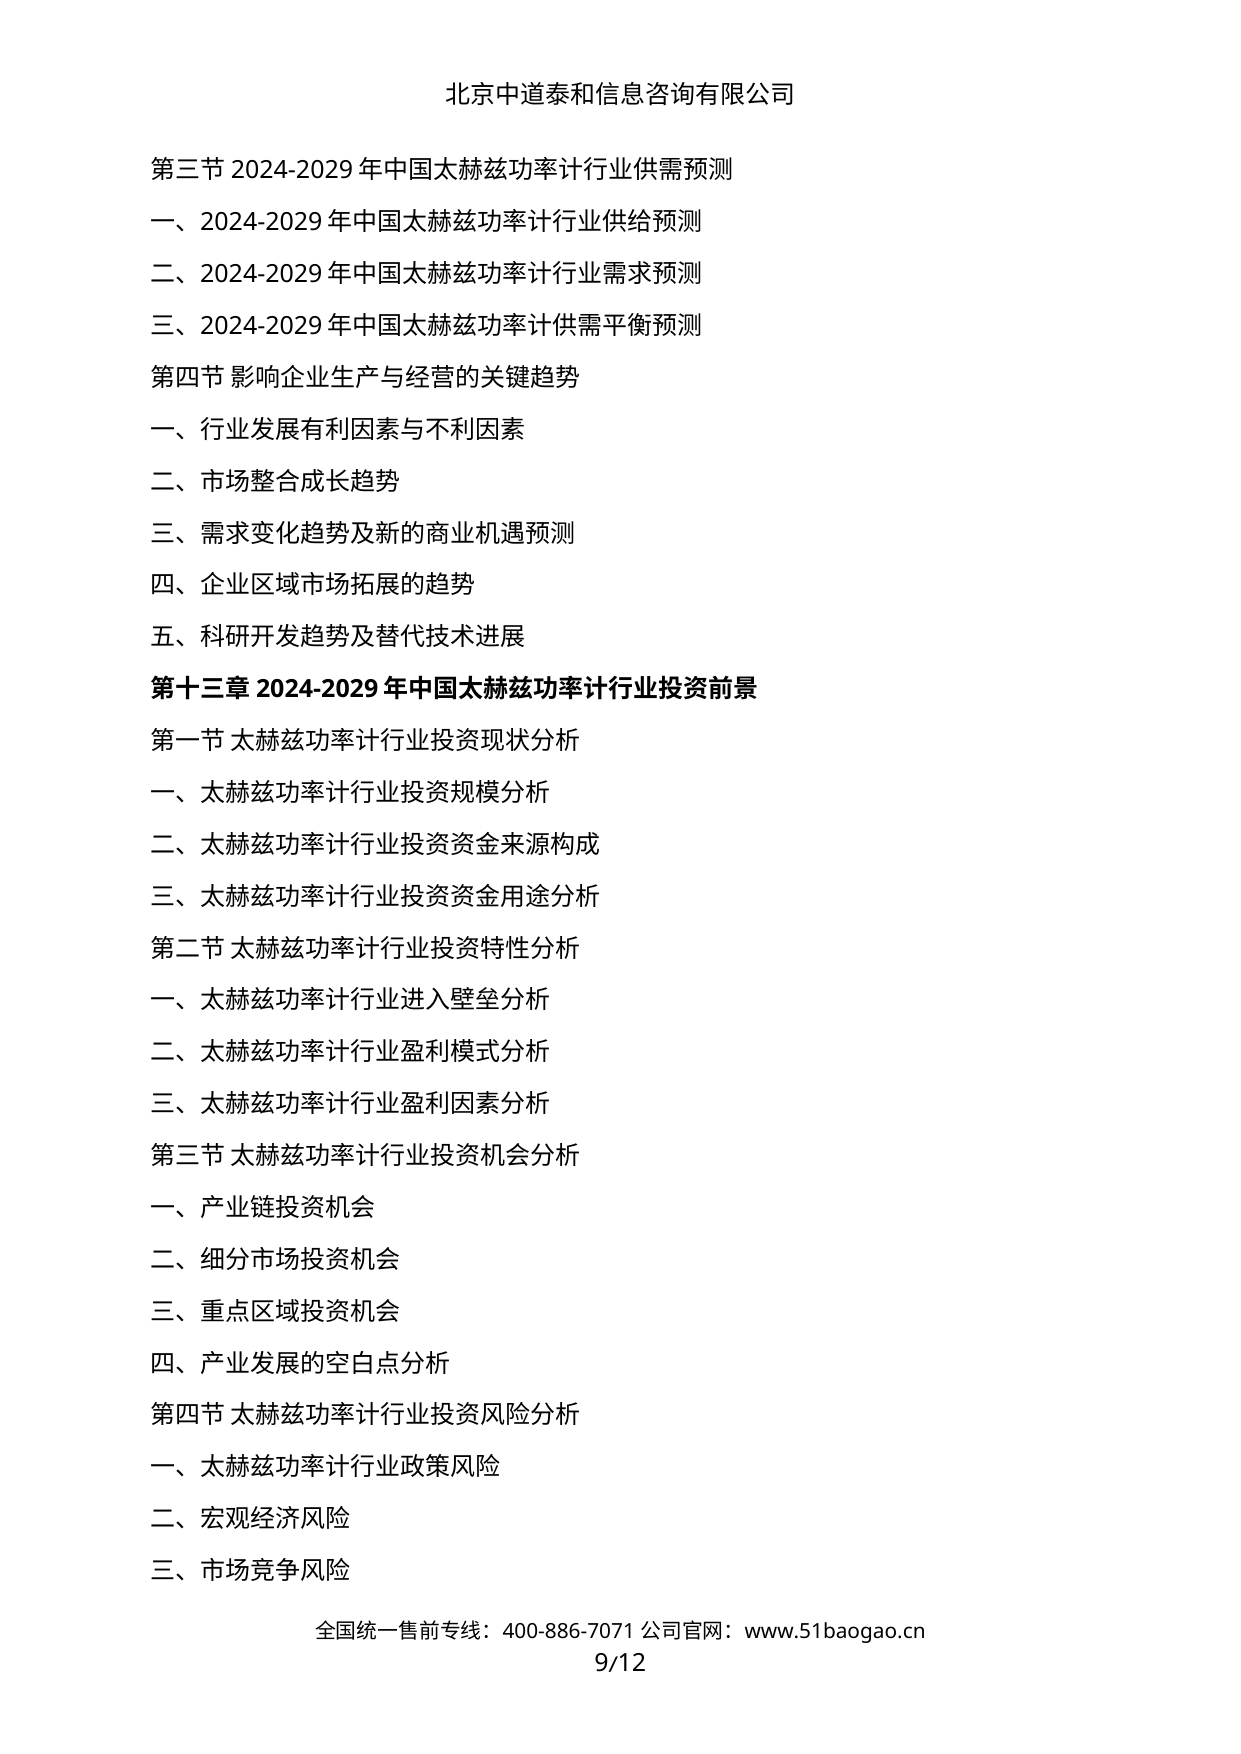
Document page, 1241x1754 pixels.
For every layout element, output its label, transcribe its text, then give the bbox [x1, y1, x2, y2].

text 三、市场竞争风险 [150, 1551, 1090, 1587]
text 第四节 太赫兹功率计行业投资风险分析 [150, 1395, 1090, 1431]
text 三、2024-2029年中国太赫兹功率计供需平衡预测 [150, 306, 1090, 342]
text 三、太赫兹功率计行业盈利因素分析 [150, 1084, 1090, 1120]
text 二、太赫兹功率计行业投资资金来源构成 [150, 824, 1090, 861]
text 一、太赫兹功率计行业进入壁垒分析 [150, 980, 1090, 1016]
text 四、企业区域市场拓展的趋势 [150, 565, 1090, 601]
text 二、太赫兹功率计行业盈利模式分析 [150, 1032, 1090, 1068]
text 第二节 太赫兹功率计行业投资特性分析 [150, 928, 1090, 964]
text 一、太赫兹功率计行业投资规模分析 [150, 772, 1090, 809]
text 第三节 2024-2029年中国太赫兹功率计行业供需预测 [150, 150, 1090, 186]
text 一、太赫兹功率计行业政策风险 [150, 1447, 1090, 1483]
text 第四节 影响企业生产与经营的关键趋势 [150, 357, 1090, 394]
text 三、太赫兹功率计行业投资资金用途分析 [150, 876, 1090, 912]
text 五、科研开发趋势及替代技术进展 [150, 617, 1090, 653]
text 一、2024-2029年中国太赫兹功率计行业供给预测 [150, 202, 1090, 238]
text 三、重点区域投资机会 [150, 1291, 1090, 1327]
text 二、宏观经济风险 [150, 1499, 1090, 1535]
text 二、市场整合成长趋势 [150, 461, 1090, 497]
text 四、产业发展的空白点分析 [150, 1343, 1090, 1379]
text 一、行业发展有利因素与不利因素 [150, 409, 1090, 446]
text 二、2024-2029年中国太赫兹功率计行业需求预测 [150, 254, 1090, 290]
text 二、细分市场投资机会 [150, 1239, 1090, 1276]
text 第十三章 2024-2029年中国太赫兹功率计行业投资前景 [150, 669, 1090, 705]
text 第一节 太赫兹功率计行业投资现状分析 [150, 721, 1090, 757]
text 第三节 太赫兹功率计行业投资机会分析 [150, 1136, 1090, 1172]
text 一、产业链投资机会 [150, 1187, 1090, 1224]
text 三、需求变化趋势及新的商业机遇预测 [150, 513, 1090, 549]
